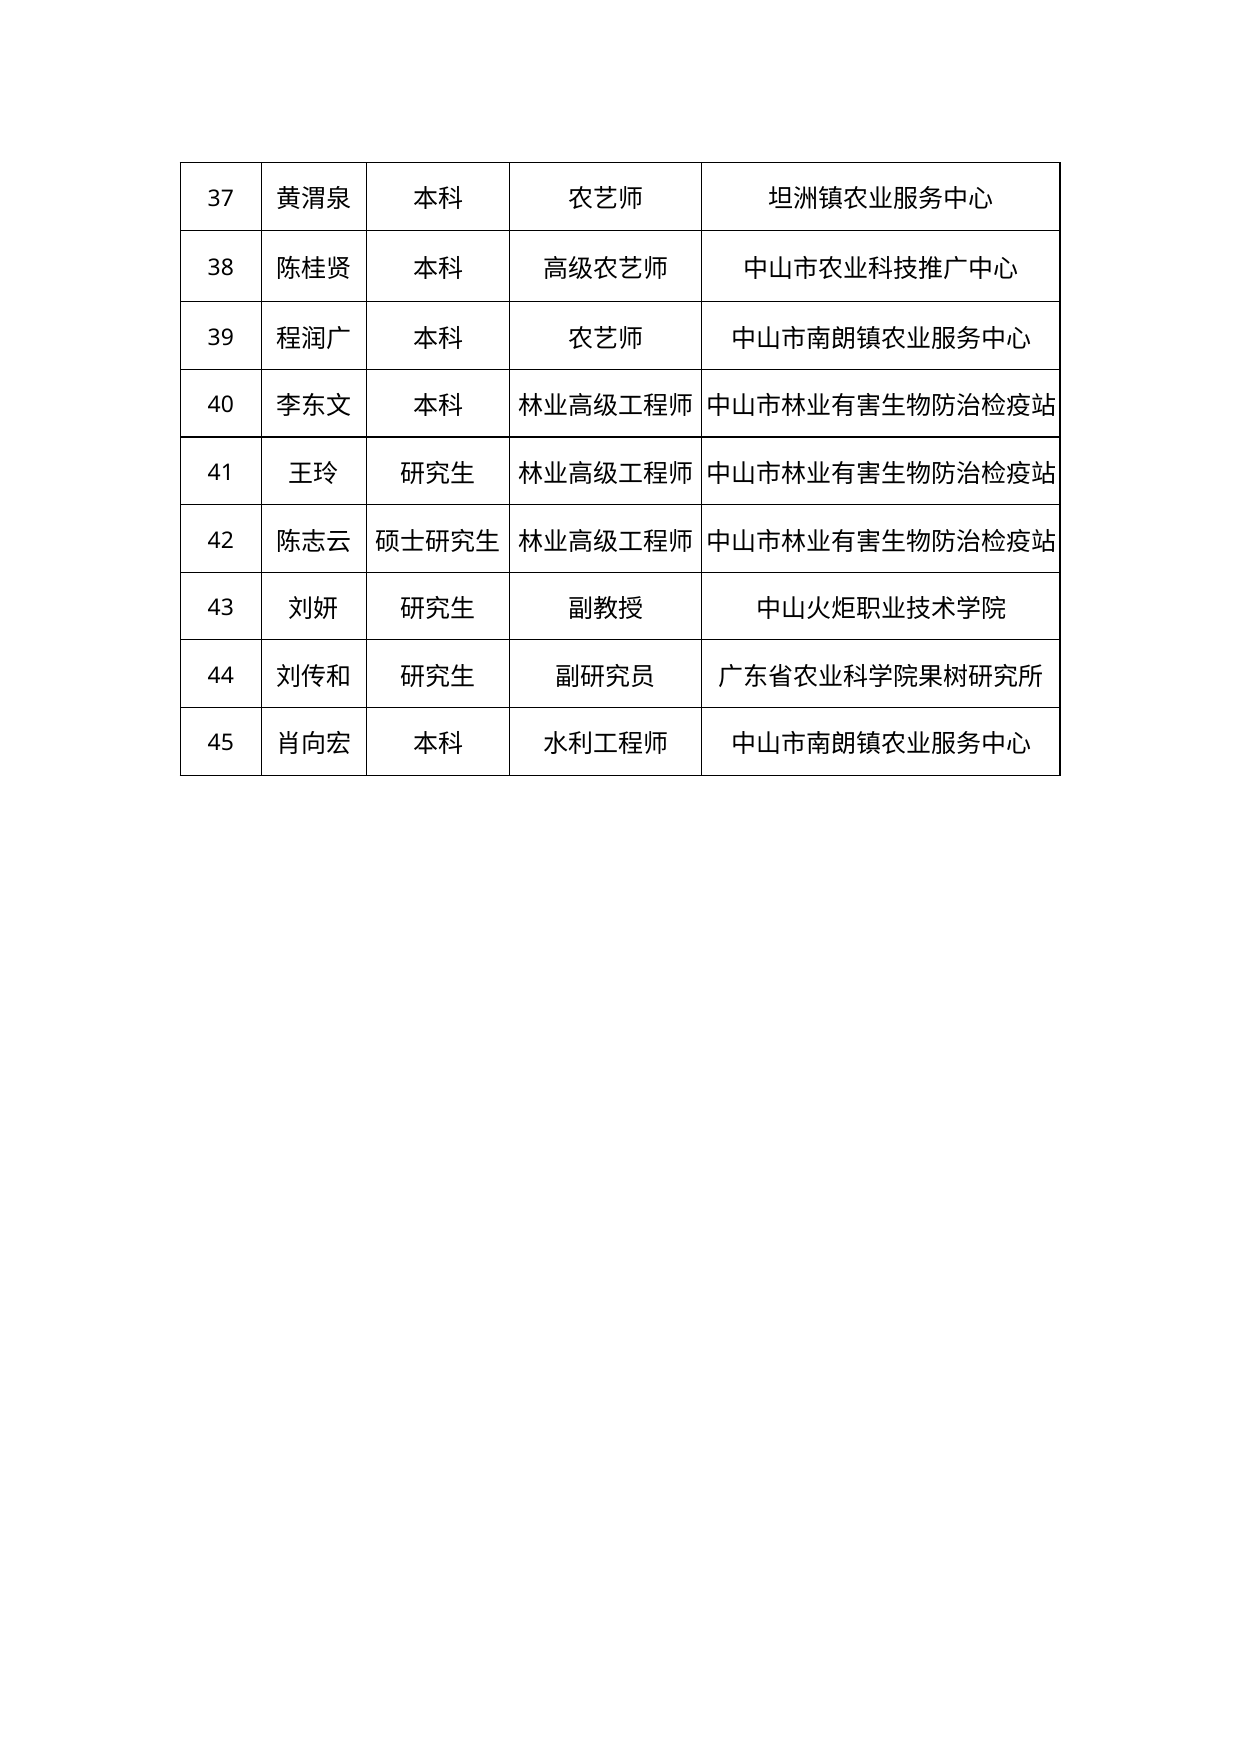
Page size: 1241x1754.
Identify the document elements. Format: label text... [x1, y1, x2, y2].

table_cell 农艺师 [510, 302, 701, 369]
table_cell 高级农艺师 [510, 231, 701, 301]
table_cell 副研究员 [510, 640, 701, 707]
table_cell 37 [181, 163, 261, 229]
table_cell 本科 [367, 231, 509, 301]
table_cell 本科 [367, 163, 509, 229]
table_cell 硕士研究生 [367, 505, 509, 572]
table_cell 研究生 [367, 438, 509, 504]
table_cell 林业高级工程师 [510, 505, 701, 572]
table_cell 林业高级工程师 [510, 370, 701, 436]
table_cell 中山市南朗镇农业服务中心 [702, 708, 1059, 774]
table_cell 本科 [367, 370, 509, 436]
table_cell 黄渭泉 [262, 163, 366, 229]
table_cell 中山火炬职业技术学院 [702, 573, 1059, 639]
table_cell 中山市南朗镇农业服务中心 [702, 302, 1059, 369]
table_cell 林业高级工程师 [510, 438, 701, 504]
table_cell 水利工程师 [510, 708, 701, 774]
table_cell 王玲 [262, 438, 366, 504]
table_cell 中山市林业有害生物防治检疫站 [702, 505, 1059, 572]
table_cell 中山市林业有害生物防治检疫站 [702, 370, 1059, 436]
table_cell 广东省农业科学院果树研究所 [702, 640, 1059, 707]
table_cell 41 [181, 438, 261, 504]
table_cell 陈志云 [262, 505, 366, 572]
table_cell 研究生 [367, 640, 509, 707]
table_cell 45 [181, 708, 261, 774]
table_cell 本科 [367, 708, 509, 774]
table_cell 43 [181, 573, 261, 639]
table_cell 本科 [367, 302, 509, 369]
table_cell 39 [181, 302, 261, 369]
table_cell 农艺师 [510, 163, 701, 229]
table_cell 40 [181, 370, 261, 436]
table_cell 中山市林业有害生物防治检疫站 [702, 438, 1059, 504]
table_cell 程润广 [262, 302, 366, 369]
table_cell 38 [181, 231, 261, 301]
table_cell 陈桂贤 [262, 231, 366, 301]
table_cell 刘传和 [262, 640, 366, 707]
table_cell 坦洲镇农业服务中心 [702, 163, 1059, 229]
table_cell 中山市农业科技推广中心 [702, 231, 1059, 301]
table_cell 42 [181, 505, 261, 572]
table_cell 44 [181, 640, 261, 707]
table_cell 肖向宏 [262, 708, 366, 774]
table_cell 李东文 [262, 370, 366, 436]
table_cell 刘妍 [262, 573, 366, 639]
table_cell 副教授 [510, 573, 701, 639]
table_cell 研究生 [367, 573, 509, 639]
